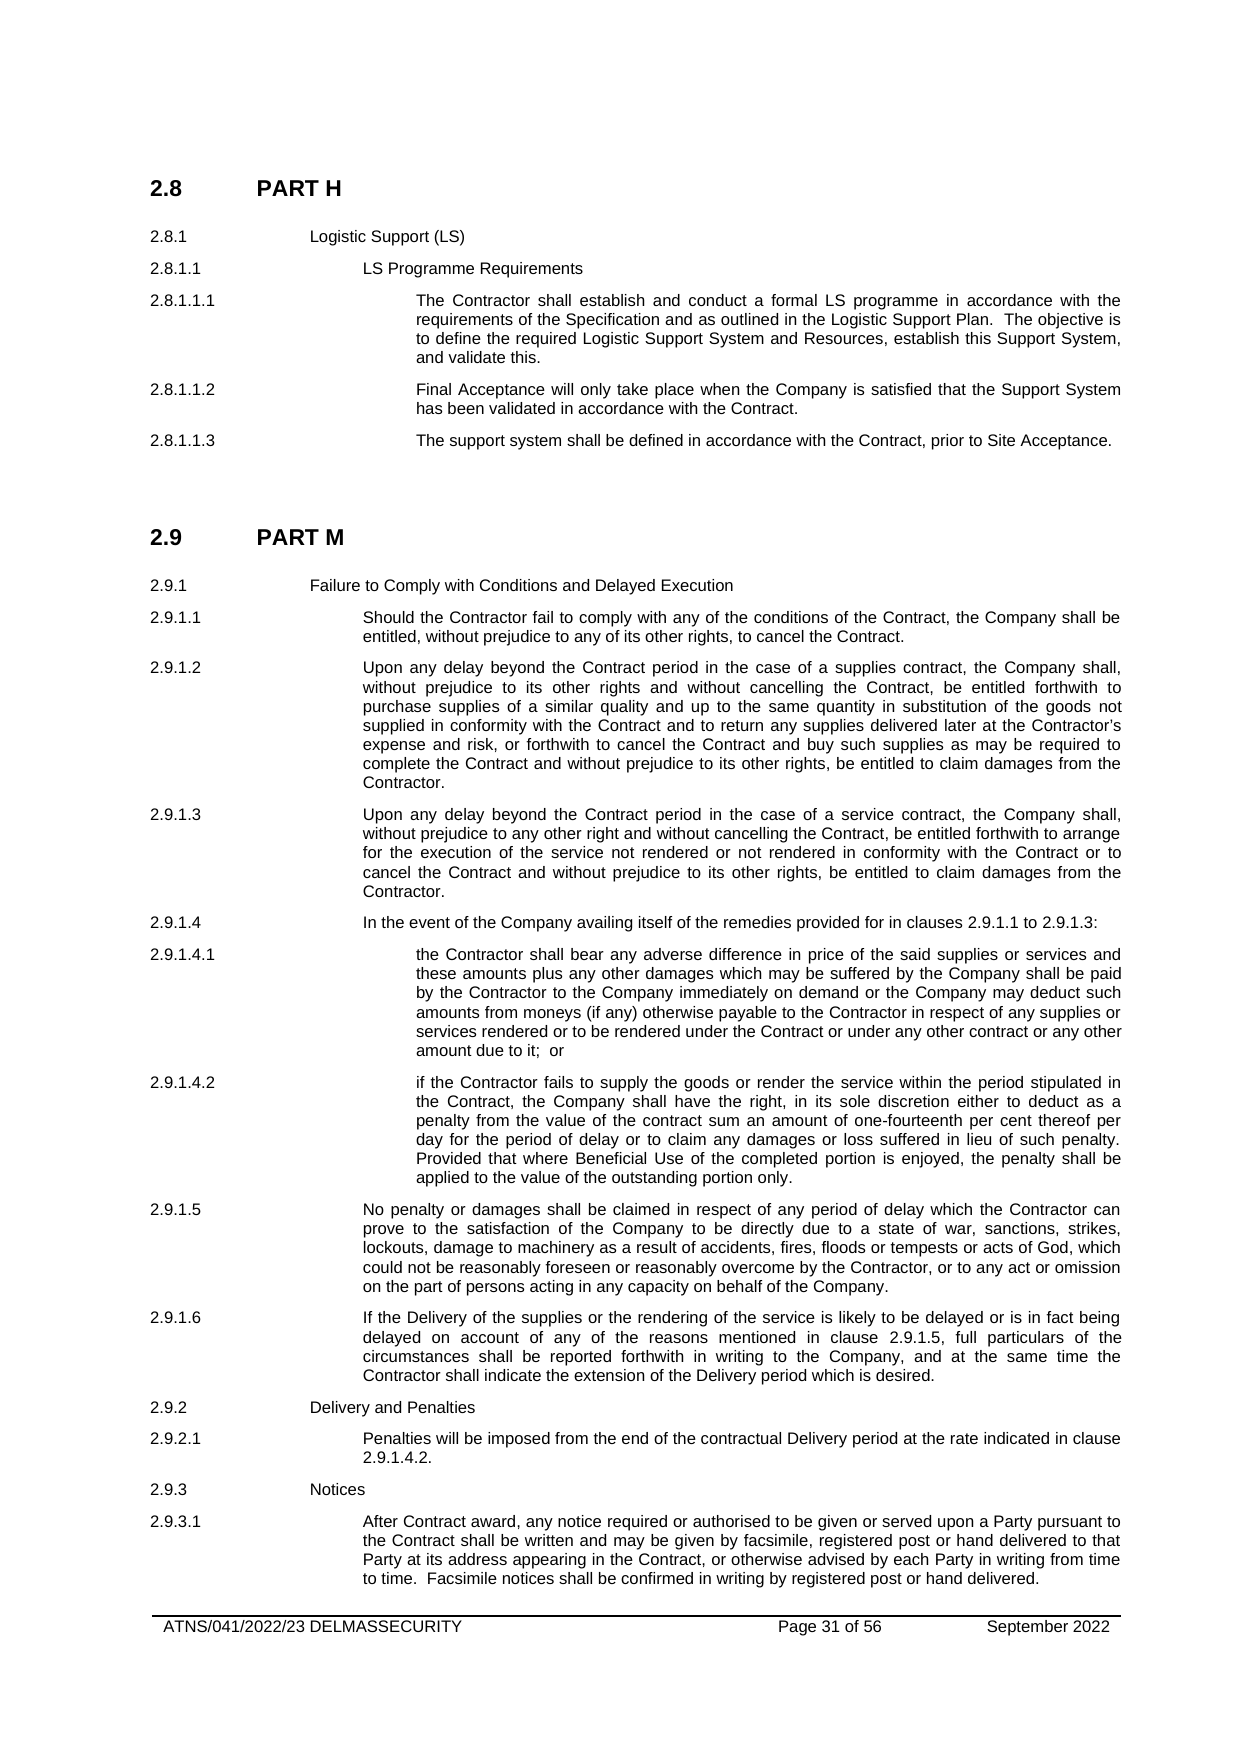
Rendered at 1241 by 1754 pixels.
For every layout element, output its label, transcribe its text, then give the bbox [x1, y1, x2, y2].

subtitle No penalty or damages shall be claimed in respect of any period of delay which the Contractor can prove to the satisfaction of the Company to be directly due to a state of war, sanctions, strikes, lockouts, damage to machinery as a result of accidents, fires, floods or tempests or acts of God, which could not be reasonably foreseen or reasonably overcome by the Contractor, or to any act or omission on the part of persons acting in any capacity on behalf of the Company. [150, 1200, 1122, 1296]
subtitle The Contractor shall establish and conduct a formal LS programme in accordance with the requirements of the Specification and as outlined in the Logistic Support Plan. The objective is to define the required Logistic Support System and Resources, establish this Support System, and validate this. [150, 290, 1122, 367]
subtitle PART H [150, 175, 1122, 201]
subtitle Notices [150, 1480, 1122, 1499]
subtitle Penalties will be imposed from the end of the contractual Delivery period at the rate indicated in clause 2.9.1.4.2. [150, 1429, 1122, 1467]
subtitle Should the Contractor fail to comply with any of the conditions of the Contract, the Company shall be entitled, without prejudice to any of its other rights, to cancel the Contract. [150, 607, 1122, 646]
subtitle Logistic Support (LS) [150, 227, 1122, 246]
subtitle Failure to Comply with Conditions and Delayed Execution [150, 576, 1122, 595]
subtitle LS Programme Requirements [150, 259, 1122, 278]
subtitle if the Contractor fails to supply the goods or render the service within the period stipulated in the Contract, the Company shall have the right, in its sole discretion either to deduct as a penalty from the value of the contract sum an amount of one-fourteenth per cent thereof per day for the period of delay or to claim any damages or loss suffered in lieu of such penalty. Provided that where Beneficial Use of the completed portion is enjoyed, the penalty shall be applied to the value of the outstanding portion only. [150, 1072, 1122, 1187]
subtitle Final Acceptance will only take place when the Company is satisfied that the Support System has been validated in accordance with the Contract. [150, 379, 1122, 418]
subtitle After Contract award, any notice required or authorised to be given or served upon a Party pursuant to the Contract shall be written and may be given by facsimile, registered post or hand delivered to that Party at its address appearing in the Contract, or otherwise advised by each Party in writing from time to time. Facsimile notices shall be confirmed in writing by registered post or hand delivered. [150, 1512, 1122, 1588]
subtitle PART M [150, 524, 1122, 550]
subtitle In the event of the Company availing itself of the remedies provided for in clauses 2.9.1.1 to 2.9.1.3: [150, 913, 1122, 932]
subtitle Delivery and Penalties [150, 1397, 1122, 1417]
subtitle The support system shall be defined in accordance with the Contract, prior to Site Acceptance. [150, 430, 1122, 449]
subtitle Upon any delay beyond the Contract period in the case of a supplies contract, the Company shall, without prejudice to its other rights and without cancelling the Contract, be entitled forthwith to purchase supplies of a similar quality and up to the same quantity in substitution of the goods not supplied in conformity with the Contract and to return any supplies delivered later at the Contractor’s expense and risk, or forthwith to cancel the Contract and buy such supplies as may be required to complete the Contract and without prejudice to its other rights, be entitled to claim damages from the Contractor. [150, 658, 1122, 792]
subtitle the Contractor shall bear any adverse difference in price of the said supplies or services and these amounts plus any other damages which may be suffered by the Company shall be paid by the Contractor to the Company immediately on demand or the Company may deduct such amounts from moneys (if any) otherwise payable to the Contractor in respect of any supplies or services rendered or to be rendered under the Contract or under any other contract or any other amount due to it; or [150, 945, 1122, 1060]
subtitle Upon any delay beyond the Contract period in the case of a service contract, the Company shall, without prejudice to any other right and without cancelling the Contract, be entitled forthwith to arrange for the execution of the service not rendered or not rendered in conformity with the Contract or to cancel the Contract and without prejudice to its other rights, be entitled to claim damages from the Contractor. [150, 805, 1122, 901]
subtitle If the Delivery of the supplies or the rendering of the service is likely to be delayed or is in fact being delayed on account of any of the reasons mentioned in clause 2.9.1.5, full particulars of the circumstances shall be reported forthwith in writing to the Company, and at the same time the Contractor shall indicate the extension of the Delivery period which is desired. [150, 1308, 1122, 1385]
